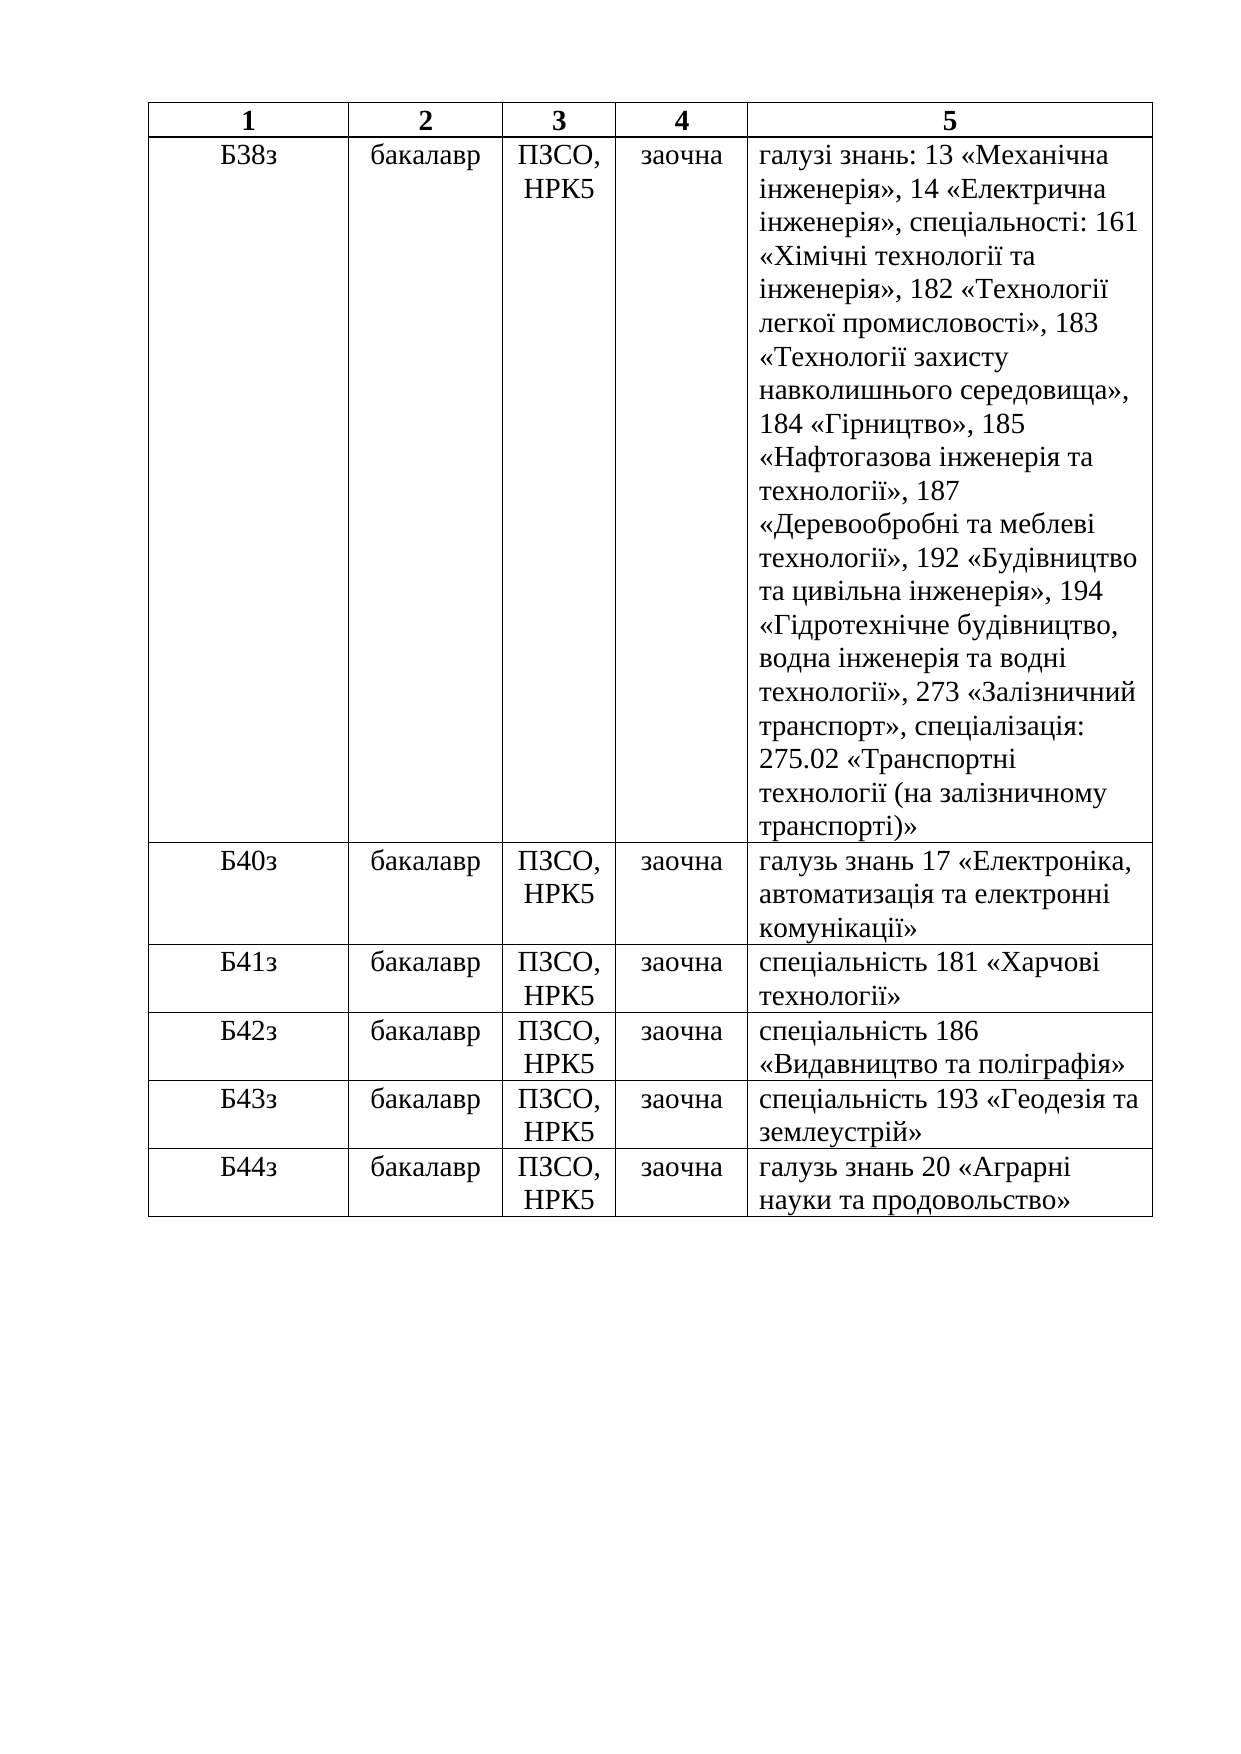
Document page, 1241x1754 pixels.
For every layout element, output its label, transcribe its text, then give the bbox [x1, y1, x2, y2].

table_cell заочна [616, 1081, 747, 1148]
table_cell Б43з [149, 1081, 348, 1148]
table_cell бакалавр [349, 138, 502, 842]
table_cell ПЗСО, НРК5 [503, 945, 615, 1012]
table_header 4 [616, 103, 747, 136]
table_cell бакалавр [349, 1149, 502, 1216]
table_cell заочна [616, 843, 747, 943]
table_cell галузі знань: 13 «Механічна інженерія», 14 «Електрична інженерія», спеціальності: 161 «Хімічні технології та інженерія», 182 «Технології легкої промисловості», 183 «Технології захисту навколишнього середовища», 184 «Гірництво», 185 «Нафтогазова інженерія та технології», 187 «Деревообробні та меблеві технології», 192 «Будівництво та цивільна інженерія», 194 «Гідротехнічне будівництво, водна інженерія та водні технології», 273 «Залізничний транспорт», спеціалізація: 275.02 «Транспортні технології (на залізничному транспорті)» [748, 138, 1152, 842]
table_cell бакалавр [349, 1013, 502, 1080]
table_cell галузь знань 17 «Електроніка, автоматизація та електронні комунікації» [748, 843, 1152, 943]
table_cell Б41з [149, 945, 348, 1012]
table_header 5 [748, 103, 1152, 136]
table_cell спеціальність 193 «Геодезія та землеустрій» [748, 1081, 1152, 1148]
table_header 1 [149, 103, 348, 136]
table_cell спеціальність 186 «Видавництво та поліграфія» [748, 1013, 1152, 1080]
table_cell Б42з [149, 1013, 348, 1080]
table_cell Б40з [149, 843, 348, 943]
table_cell заочна [616, 945, 747, 1012]
table_cell спеціальність 181 «Харчові технології» [748, 945, 1152, 1012]
table_cell ПЗСО, НРК5 [503, 1081, 615, 1148]
table_cell ПЗСО, НРК5 [503, 843, 615, 943]
table_cell бакалавр [349, 945, 502, 1012]
table_header 2 [349, 103, 502, 136]
table_cell Б38з [149, 138, 348, 842]
table_cell галузь знань 20 «Аграрні науки та продовольство» [748, 1149, 1152, 1216]
table_cell Б44з [149, 1149, 348, 1216]
table_cell ПЗСО, НРК5 [503, 1149, 615, 1216]
table_cell заочна [616, 1149, 747, 1216]
table_cell бакалавр [349, 1081, 502, 1148]
table_header 3 [503, 103, 615, 136]
table_cell ПЗСО, НРК5 [503, 1013, 615, 1080]
table_cell бакалавр [349, 843, 502, 943]
table_cell заочна [616, 138, 747, 842]
table_cell заочна [616, 1013, 747, 1080]
table_cell ПЗСО, НРК5 [503, 138, 615, 842]
